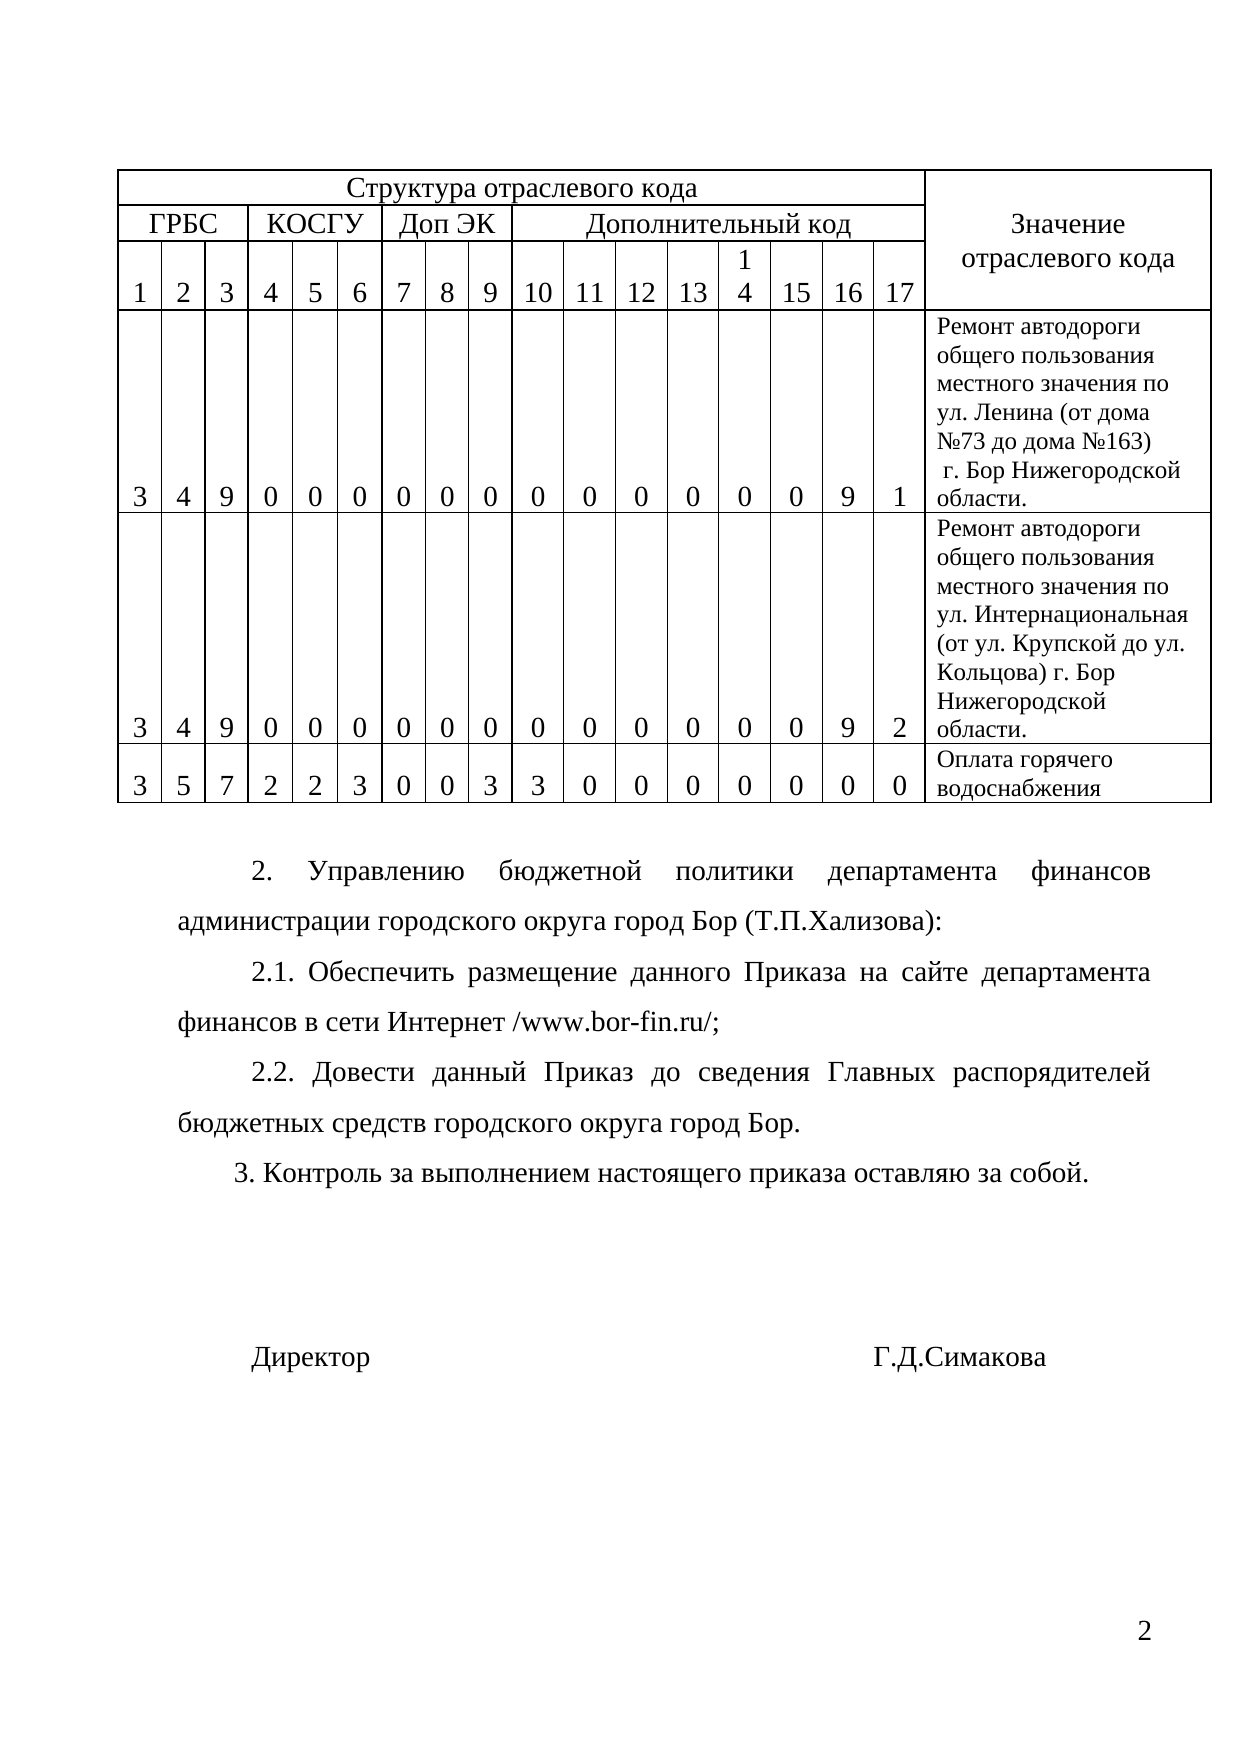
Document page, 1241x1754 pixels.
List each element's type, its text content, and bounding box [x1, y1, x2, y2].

table_cell 1 [119, 242, 161, 309]
table_cell 4 [162, 311, 204, 512]
table_cell 16 [823, 242, 873, 309]
text 2.1. Обеспечить размещение данного Приказа на сайте департамента финансов в сети Интернет /www.bor-fin.ru/; [177, 954, 1152, 1038]
table_cell Дополнительный код [513, 206, 924, 240]
table_cell 0 [564, 311, 615, 512]
table_cell 13 [668, 242, 718, 309]
table_cell 0 [771, 744, 822, 802]
table_cell 1 [874, 311, 924, 512]
table_cell 2 [874, 513, 924, 743]
table_cell 14 [719, 242, 770, 309]
table_cell 0 [874, 744, 924, 802]
table_cell 0 [668, 513, 718, 743]
table_cell ГРБС [119, 206, 247, 240]
table_cell 0 [513, 513, 563, 743]
text 2.2. Довести данный Приказ до сведения Главных распорядителей бюджетных средств городского округа город Бор. [177, 1054, 1152, 1138]
table_cell 0 [426, 744, 468, 802]
table_cell Ремонт автодороги общего пользования местного значения по ул. Интернациональная (от ул. Крупской до ул. Кольцова) г. Бор Нижегородской области. [926, 513, 1210, 743]
table_cell 0 [564, 744, 615, 802]
table_cell 0 [668, 311, 718, 512]
table_cell 9 [823, 513, 873, 743]
table_cell 0 [338, 513, 381, 743]
table_cell 12 [616, 242, 667, 309]
table_cell 0 [616, 513, 667, 743]
table_cell КОСГУ [249, 206, 381, 240]
table_cell 3 [469, 744, 511, 802]
table_cell 3 [119, 311, 161, 512]
table_cell 3 [119, 513, 161, 743]
table_cell Оплата горячего водоснабжения [926, 744, 1210, 802]
table_cell 9 [206, 513, 247, 743]
table_cell 0 [668, 744, 718, 802]
table_cell 0 [383, 311, 425, 512]
table_cell 0 [616, 744, 667, 802]
table_cell 8 [426, 242, 468, 309]
table_cell 7 [383, 242, 425, 309]
table_cell 15 [771, 242, 822, 309]
table_cell 2 [249, 744, 292, 802]
table_cell 0 [293, 513, 337, 743]
table_cell 0 [771, 311, 822, 512]
table_header Структура отраслевого кода [119, 171, 924, 204]
table_cell 3 [338, 744, 381, 802]
table_header Значение отраслевого кода [926, 171, 1210, 309]
table_cell 6 [338, 242, 381, 309]
table_cell 5 [293, 242, 337, 309]
text Директор Г.Д.Симакова [177, 1339, 1152, 1373]
table_cell 9 [823, 311, 873, 512]
table_cell 0 [426, 513, 468, 743]
table_cell 17 [874, 242, 924, 309]
table_cell 0 [469, 311, 511, 512]
table_cell 0 [823, 744, 873, 802]
table_cell Доп ЭК [383, 206, 511, 240]
text 3. Контроль за выполнением настоящего приказа оставляю за собой. [177, 1155, 1152, 1188]
table_cell Ремонт автодороги общего пользования местного значения по ул. Ленина (от дома №73 до дома №163) г. Бор Нижегородской области. [926, 311, 1210, 512]
table_cell 3 [119, 744, 161, 802]
table_cell 11 [564, 242, 615, 309]
table_cell 0 [719, 744, 770, 802]
table_cell 4 [162, 513, 204, 743]
table_cell 0 [426, 311, 468, 512]
table_cell 5 [162, 744, 204, 802]
table_cell 0 [719, 311, 770, 512]
table_cell 0 [249, 311, 292, 512]
table_cell 3 [513, 744, 563, 802]
table_cell 9 [206, 311, 247, 512]
table_cell 0 [383, 513, 425, 743]
table_cell 0 [293, 311, 337, 512]
table_cell 0 [338, 311, 381, 512]
table_cell 0 [249, 513, 292, 743]
table_cell 0 [564, 513, 615, 743]
table_cell 10 [513, 242, 563, 309]
table_cell 0 [719, 513, 770, 743]
table_cell 9 [469, 242, 511, 309]
table_cell 0 [771, 513, 822, 743]
table_cell 7 [206, 744, 247, 802]
text 2. Управлению бюджетной политики департамента финансов администрации городского округа город Бор (Т.П.Хализова): [177, 853, 1152, 937]
table_cell 0 [469, 513, 511, 743]
table_cell 4 [249, 242, 292, 309]
table_cell 2 [162, 242, 204, 309]
table_cell 0 [513, 311, 563, 512]
table_cell 0 [616, 311, 667, 512]
table_cell 2 [293, 744, 337, 802]
table_cell 3 [206, 242, 247, 309]
table_cell 0 [383, 744, 425, 802]
